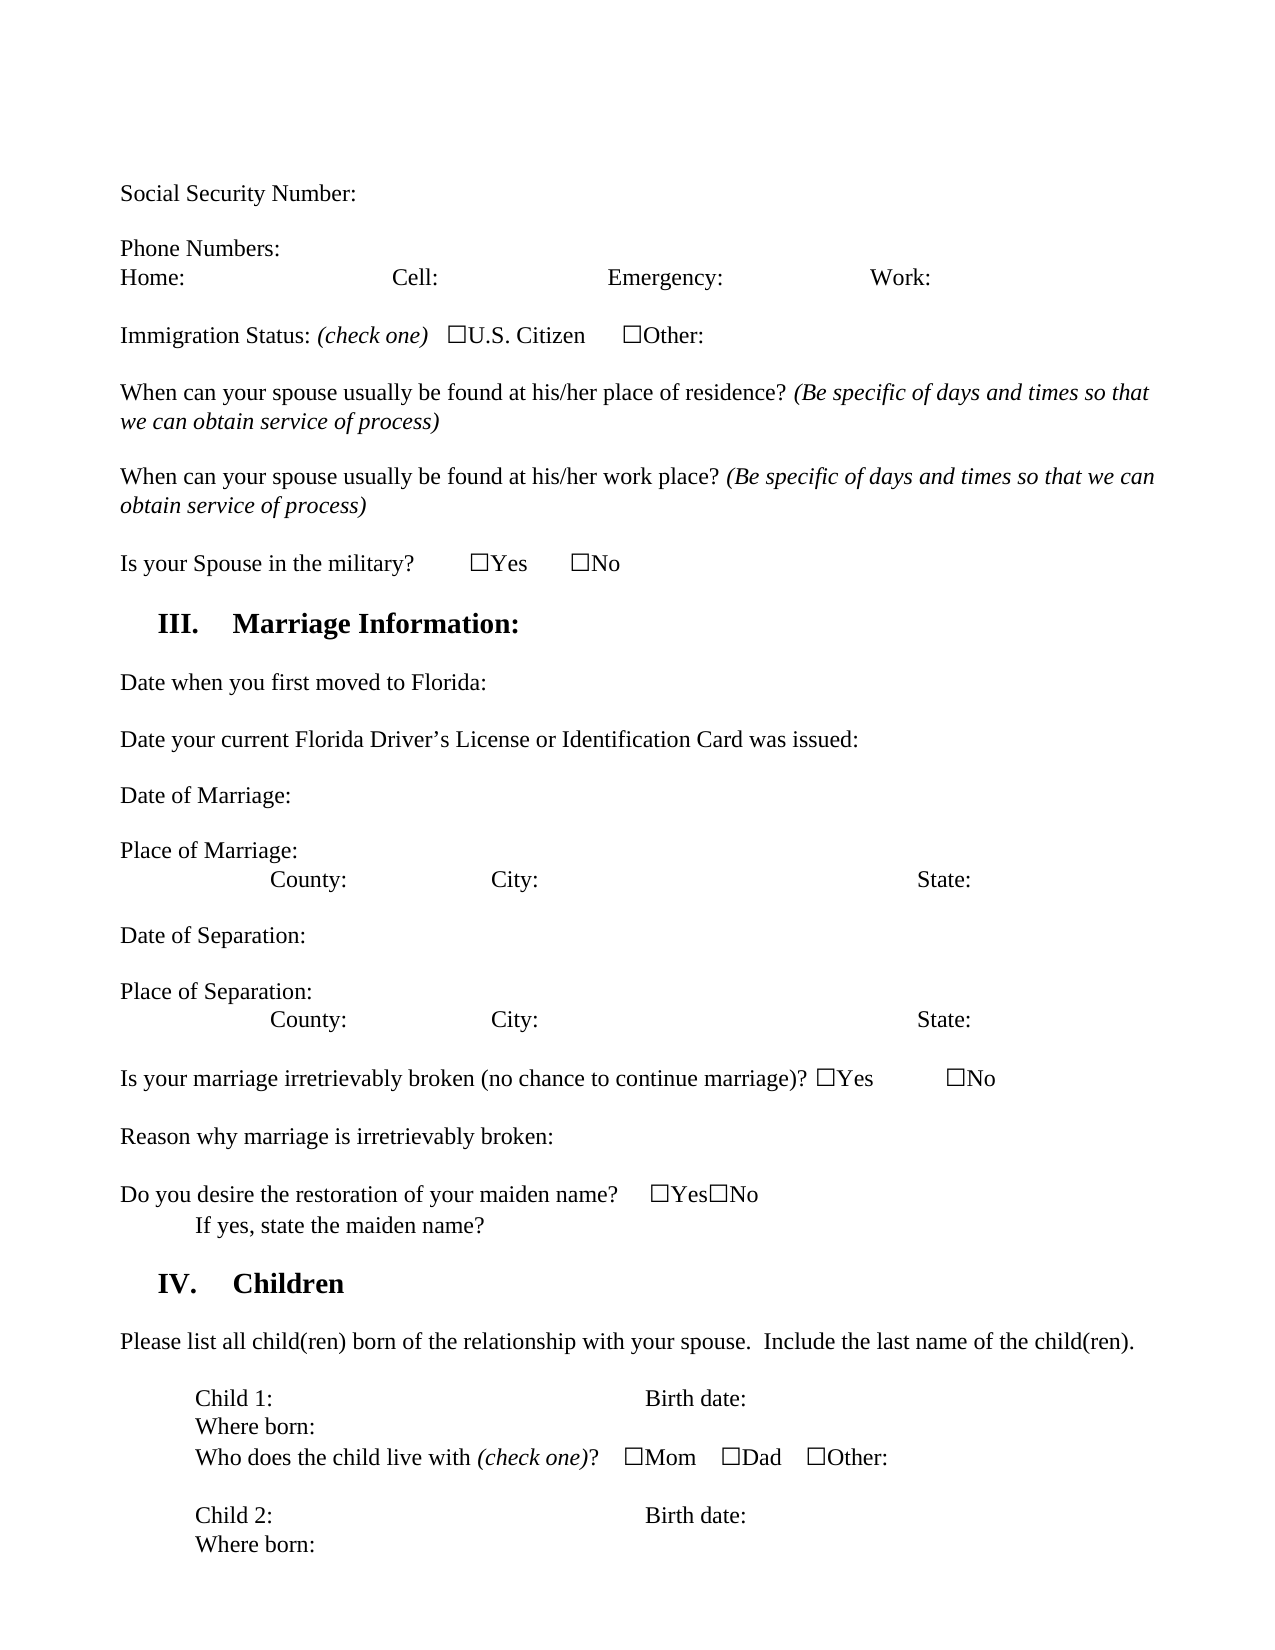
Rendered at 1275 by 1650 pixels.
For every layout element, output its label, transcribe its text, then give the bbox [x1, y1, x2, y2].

text Date of Marriage: [120, 780, 1181, 809]
text When can your spouse usually be found at his/her place of residence? (Be specific of days and times so that we can obtain service of process) [120, 378, 1181, 434]
text Reason why marriage is irretrievably broken: [120, 1121, 1181, 1150]
text Please list all child(ren) born of the relationship with your spouse. Include the last name of the child(ren). [120, 1327, 1181, 1355]
text County: City: State: [120, 1004, 1181, 1033]
text Home: Cell: Emergency: Work: [120, 262, 1181, 290]
text Place of Marriage: [120, 836, 1181, 864]
text Date when you first moved to Florida: [120, 667, 1181, 696]
text Date of Separation: [120, 920, 1181, 949]
text Is your marriage irretrievably broken (no chance to continue marriage)? Yes No [120, 1061, 1181, 1093]
text Date your current Florida Driver’s License or Identification Card was issued: [120, 724, 1181, 752]
list Children [157, 1266, 1181, 1300]
text Phone Numbers: [120, 234, 1181, 262]
text Place of Separation: [120, 977, 1181, 1004]
text If yes, state the maiden name? [120, 1210, 1181, 1239]
text Where born: [120, 1411, 1181, 1440]
text Child 1: Birth date: [120, 1383, 1181, 1411]
text Where born: [120, 1529, 1181, 1558]
text Social Security Number: [120, 178, 1181, 206]
text Immigration Status: (check one) U.S. Citizen Other: [120, 318, 1181, 351]
text Do you desire the restoration of your maiden name? YesNo [120, 1177, 1181, 1210]
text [120, 1440, 1181, 1473]
list Marriage Information: [157, 606, 1181, 640]
text County: City: State: [120, 864, 1181, 893]
text Is your Spouse in the military? Yes No [120, 546, 1181, 579]
text When can your spouse usually be found at his/her work place? (Be specific of days and times so that we can obtain service of process) [120, 462, 1181, 518]
text Child 2: Birth date: [120, 1500, 1181, 1529]
